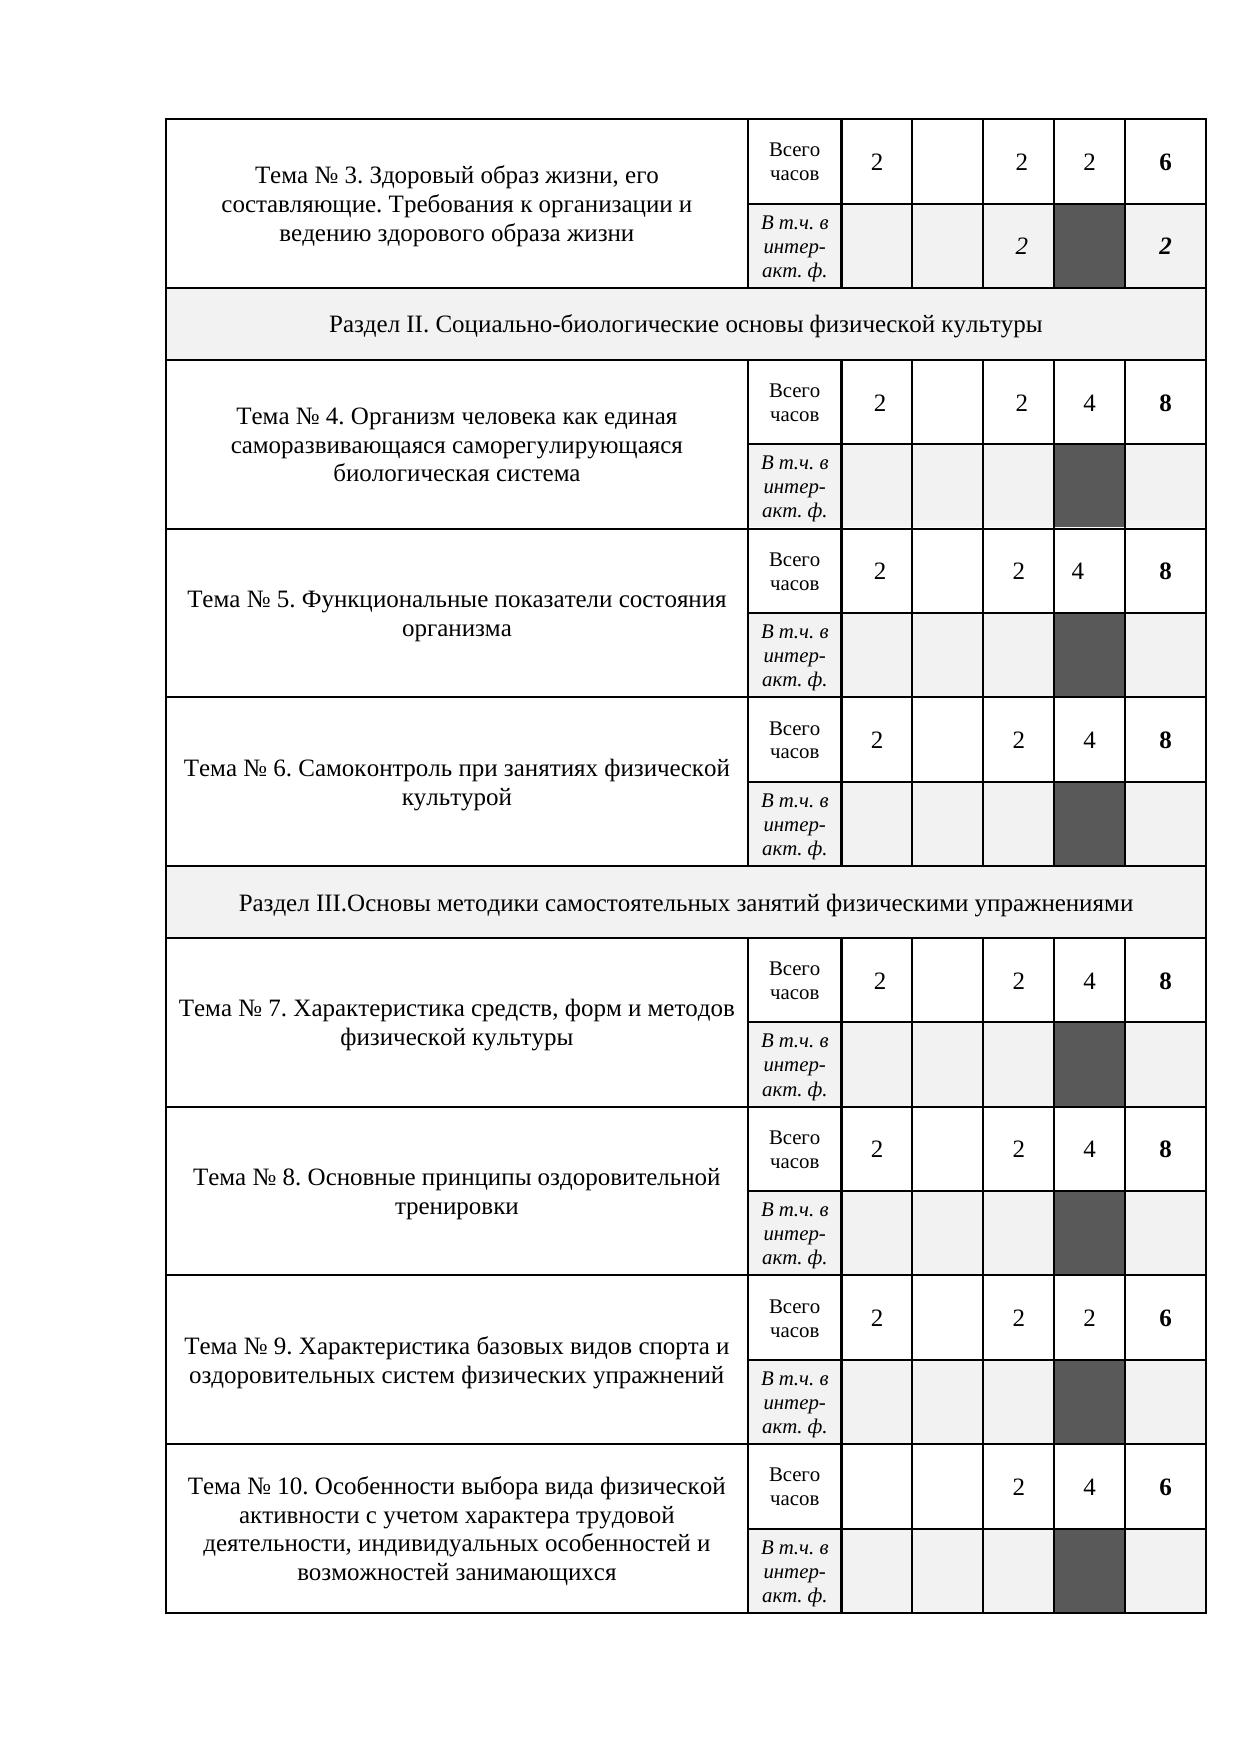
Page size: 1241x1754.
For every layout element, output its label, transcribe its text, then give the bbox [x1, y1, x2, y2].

table_cell [1055, 205, 1124, 287]
table_cell [913, 1108, 982, 1190]
table_cell В т.ч. в интер-акт. ф. [749, 205, 840, 287]
table_cell [913, 120, 982, 202]
table_cell [1055, 1192, 1124, 1274]
table_cell [984, 1530, 1053, 1612]
table_cell Тема № 10. Особенности выбора вида физической активности с учетом характера трудовой деятельности, индивидуальных особенностей и возможностей занимающихся [167, 1445, 747, 1612]
table_cell Всего часов [749, 1445, 840, 1527]
table_cell [1126, 783, 1205, 865]
table_cell [913, 1445, 982, 1527]
table_cell [913, 1276, 982, 1359]
table_cell 4 [1055, 1108, 1124, 1190]
table_cell [843, 614, 911, 696]
table_cell [1055, 445, 1124, 527]
table_cell [843, 1361, 911, 1443]
table_cell 6 [1126, 1276, 1205, 1359]
table_cell [1055, 1023, 1124, 1106]
table_cell В т.ч. в интер-акт. ф. [749, 1530, 840, 1612]
table_cell 2 [843, 698, 911, 781]
table_cell [984, 1192, 1053, 1274]
table_cell Раздел II. Социально-биологические основы физической культуры [167, 289, 1205, 359]
table_cell [913, 1530, 982, 1612]
table_cell [1126, 1361, 1205, 1443]
table_cell [913, 205, 982, 287]
table_cell Всего часов [749, 361, 840, 443]
table_cell В т.ч. в интер-акт. ф. [749, 614, 840, 696]
table_cell Всего часов [749, 120, 840, 202]
table_cell 2 [984, 1276, 1053, 1359]
table_cell [913, 530, 982, 612]
table_cell 6 [1126, 120, 1205, 202]
table_cell [913, 698, 982, 781]
table_cell Тема № 8. Основные принципы оздоровительной тренировки [167, 1108, 747, 1274]
table_cell Тема № 4. Организм человека как единая саморазвивающаяся саморегулирующаяся биологическая система [167, 361, 747, 527]
table_cell Всего часов [749, 530, 840, 612]
table_cell [913, 939, 982, 1021]
table_cell 2 [1055, 120, 1124, 202]
table_cell В т.ч. в интер-акт. ф. [749, 1192, 840, 1274]
table_cell 2 [984, 939, 1053, 1021]
table_cell 8 [1126, 530, 1205, 612]
table_cell [1126, 1023, 1205, 1106]
table_cell 8 [1126, 939, 1205, 1021]
table_cell В т.ч. в интер-акт. ф. [749, 445, 840, 527]
table_cell Тема № 5. Функциональные показатели состояния организма [167, 530, 747, 696]
table_cell 4 [1055, 361, 1124, 443]
table_cell [913, 445, 982, 527]
table_cell 8 [1126, 1108, 1205, 1190]
table_cell Тема № 9. Характеристика базовых видов спорта и оздоровительных систем физических упражнений [167, 1276, 747, 1443]
table_cell В т.ч. в интер-акт. ф. [749, 783, 840, 865]
table_cell 2 [984, 120, 1053, 202]
table_cell [843, 1530, 911, 1612]
table_cell Тема № 7. Характеристика средств, форм и методов физической культуры [167, 939, 747, 1106]
table_cell 4 [1055, 530, 1124, 612]
table_cell 2 [984, 698, 1053, 781]
table_cell 2 [1126, 205, 1205, 287]
table_cell 2 [984, 1108, 1053, 1190]
table_cell [1126, 1192, 1205, 1274]
table_cell [843, 1445, 911, 1527]
table_cell [843, 783, 911, 865]
table_cell 2 [984, 361, 1053, 443]
table_cell Раздел III.Основы методики самостоятельных занятий физическими упражнениями [167, 867, 1205, 937]
table_cell [984, 783, 1053, 865]
table_cell 6 [1126, 1445, 1205, 1527]
table_cell [843, 1192, 911, 1274]
table_cell 2 [843, 1276, 911, 1359]
table_cell 4 [1055, 939, 1124, 1021]
table_cell [1055, 1530, 1124, 1612]
table_cell 8 [1126, 361, 1205, 443]
table_cell [913, 1361, 982, 1443]
table_cell 2 [843, 120, 911, 202]
table_cell [984, 1361, 1053, 1443]
table_cell Тема № 6. Самоконтроль при занятиях физической культурой [167, 698, 747, 865]
table_cell Всего часов [749, 1276, 840, 1359]
table_cell В т.ч. в интер-акт. ф. [749, 1023, 840, 1106]
table_cell [1126, 1530, 1205, 1612]
table_cell 4 [1055, 1445, 1124, 1527]
table_cell [913, 1192, 982, 1274]
table_cell [1055, 1361, 1124, 1443]
table_cell [1126, 445, 1205, 527]
table_cell [1055, 614, 1124, 696]
table_cell Всего часов [749, 1108, 840, 1190]
table_cell Всего часов [749, 698, 840, 781]
table_cell [843, 445, 911, 527]
table_cell 2 [843, 939, 911, 1021]
table_cell Всего часов [749, 939, 840, 1021]
table_cell 2 [984, 1445, 1053, 1527]
table_cell [843, 205, 911, 287]
table_cell 2 [843, 1108, 911, 1190]
table_cell 2 [984, 205, 1053, 287]
table_cell [1126, 614, 1205, 696]
table_cell [1055, 783, 1124, 865]
table_cell 2 [1055, 1276, 1124, 1359]
table_cell 2 [984, 530, 1053, 612]
table_cell В т.ч. в интер-акт. ф. [749, 1361, 840, 1443]
table_cell [913, 361, 982, 443]
table_cell Тема № 3. Здоровый образ жизни, его составляющие. Требования к организации и ведению здорового образа жизни [167, 120, 747, 287]
table_cell [984, 445, 1053, 527]
table_cell [913, 1023, 982, 1106]
table_cell [984, 1023, 1053, 1106]
table_cell 8 [1126, 698, 1205, 781]
table_cell [843, 1023, 911, 1106]
table_cell 4 [1055, 698, 1124, 781]
table_cell 2 [843, 361, 911, 443]
table_cell [913, 614, 982, 696]
table_cell [984, 614, 1053, 696]
table_cell [913, 783, 982, 865]
table_cell 2 [843, 530, 911, 612]
